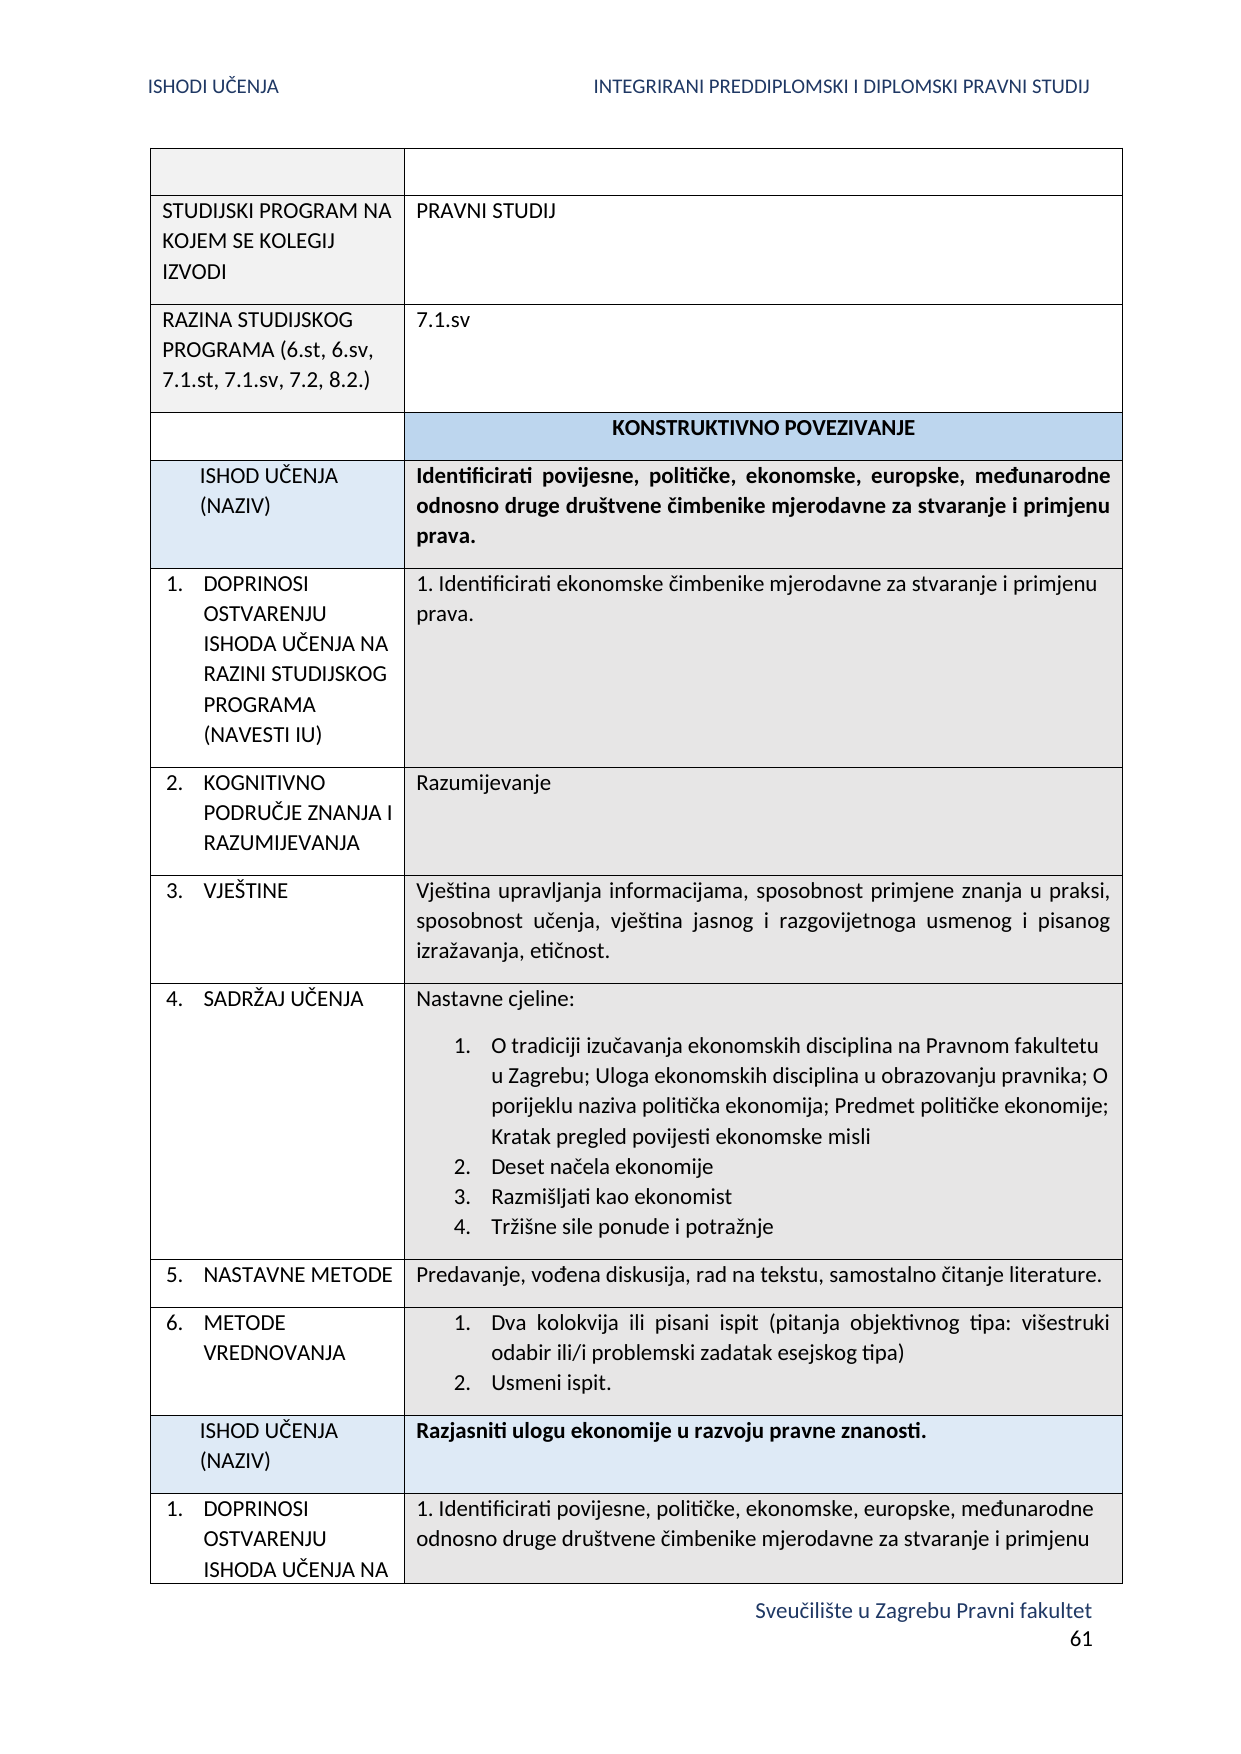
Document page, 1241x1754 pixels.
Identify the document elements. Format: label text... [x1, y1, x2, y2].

table_cell Dva kolokvija ili pisani ispit (pitanja objektivnog tipa: višestruki odabir ili/i problemski zadatak esejskog tipa) Usmeni ispit. [405, 1308, 1122, 1415]
table_cell ISHOD UČENJA (NAZIV) [151, 461, 404, 568]
table_cell NASTAVNE METODE [151, 1260, 404, 1307]
table_cell Razjasniti ulogu ekonomije u razvoju pravne znanosti. [405, 1416, 1122, 1493]
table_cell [151, 1494, 404, 1583]
table_cell [151, 413, 404, 460]
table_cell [151, 149, 404, 195]
table_cell Vještina upravljanja informacijama, sposobnost primjene znanja u praksi, sposobnost učenja, vještina jasnog i razgovijetnoga usmenog i pisanog izražavanja, etičnost. [405, 876, 1122, 983]
table_cell PRAVNI STUDIJ [405, 196, 1122, 304]
table_cell STUDIJSKI PROGRAM NA KOJEM SE KOLEGIJ IZVODI [151, 196, 404, 304]
table_cell Predavanje, vođena diskusija, rad na tekstu, samostalno čitanje literature. [405, 1260, 1122, 1307]
table_cell SADRŽAJ UČENJA [151, 984, 404, 1259]
table_cell RAZINA STUDIJSKOG PROGRAMA (6.st, 6.sv, 7.1.st, 7.1.sv, 7.2, 8.2.) [151, 305, 404, 412]
table_cell DOPRINOSI OSTVARENJU ISHODA UČENJA NA RAZINI STUDIJSKOG PROGRAMA (NAVESTI IU) [151, 569, 404, 767]
table_cell Razumijevanje [405, 768, 1122, 875]
table_cell VJEŠTINE [151, 876, 404, 983]
table_cell ISHOD UČENJA (NAZIV) [151, 1416, 404, 1493]
table_cell 1. Identificirati ekonomske čimbenike mjerodavne za stvaranje i primjenu prava. [405, 569, 1122, 767]
table_cell KOGNITIVNO PODRUČJE ZNANJA I RAZUMIJEVANJA [151, 768, 404, 875]
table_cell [405, 149, 1122, 195]
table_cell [405, 1494, 1122, 1583]
table_cell Identificirati povijesne, političke, ekonomske, europske, međunarodne odnosno druge društvene čimbenike mjerodavne za stvaranje i primjenu prava. [405, 461, 1122, 568]
table_cell 7.1.sv [405, 305, 1122, 412]
table_cell METODE VREDNOVANJA [151, 1308, 404, 1415]
table_cell Nastavne cjeline: O tradiciji izučavanja ekonomskih disciplina na Pravnom fakultetu u Zagrebu; Uloga ekonomskih disciplina u obrazovanju pravnika; O porijeklu naziva politička ekonomija; Predmet političke ekonomije; Kratak pregled povijesti ekonomske misli Deset načela ekonomije Razmišljati kao ekonomist Tržišne sile ponude i potražnje [405, 984, 1122, 1259]
table_cell KONSTRUKTIVNO POVEZIVANJE [405, 413, 1122, 460]
